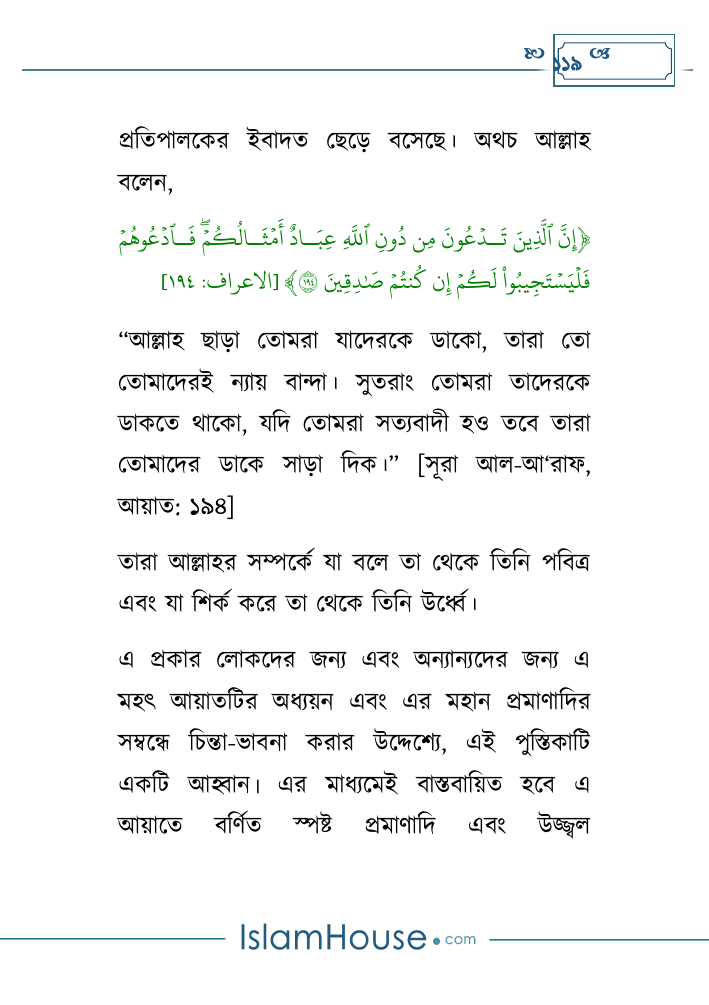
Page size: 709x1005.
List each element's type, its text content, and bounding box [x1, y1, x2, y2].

text ﴿إِنَّ ٱلَّذِينَ تَدۡعُونَ مِن دُونِ ٱللَّهِ عِبَادٌ أَمۡثَالُكُمۡۖ فَٱدۡعُوهُمۡ فَلۡيَسۡتَجِيبُواْ لَكُمۡ إِن كُنتُمۡ صَٰدِقِينَ ١٩٤﴾ [الاعراف: ١٩٤] [118, 216, 591, 303]
text “আল্লাহ ছাড়া তোমরা যাদেরকে ডাকো, তারা তো তোমাদেরই ন্যায় বান্দা। সুতরাং তোমরা তাদেরকে ডাকতে থাকো, যদি তোমরা সত্যবাদী হও তবে তারা তোমাদের ডাকে সাড়া দিক।” [সূরা আল-আ‘রাফ, আয়াত: ১৯৪] [118, 318, 591, 525]
picture [233, 919, 709, 956]
text তারা আল্লাহর সম্পর্কে যা বলে তা থেকে তিনি পবিত্র এবং যা শির্ক করে তা থেকে তিনি উর্ধ্বে। [118, 540, 591, 623]
picture [0, 918, 226, 955]
